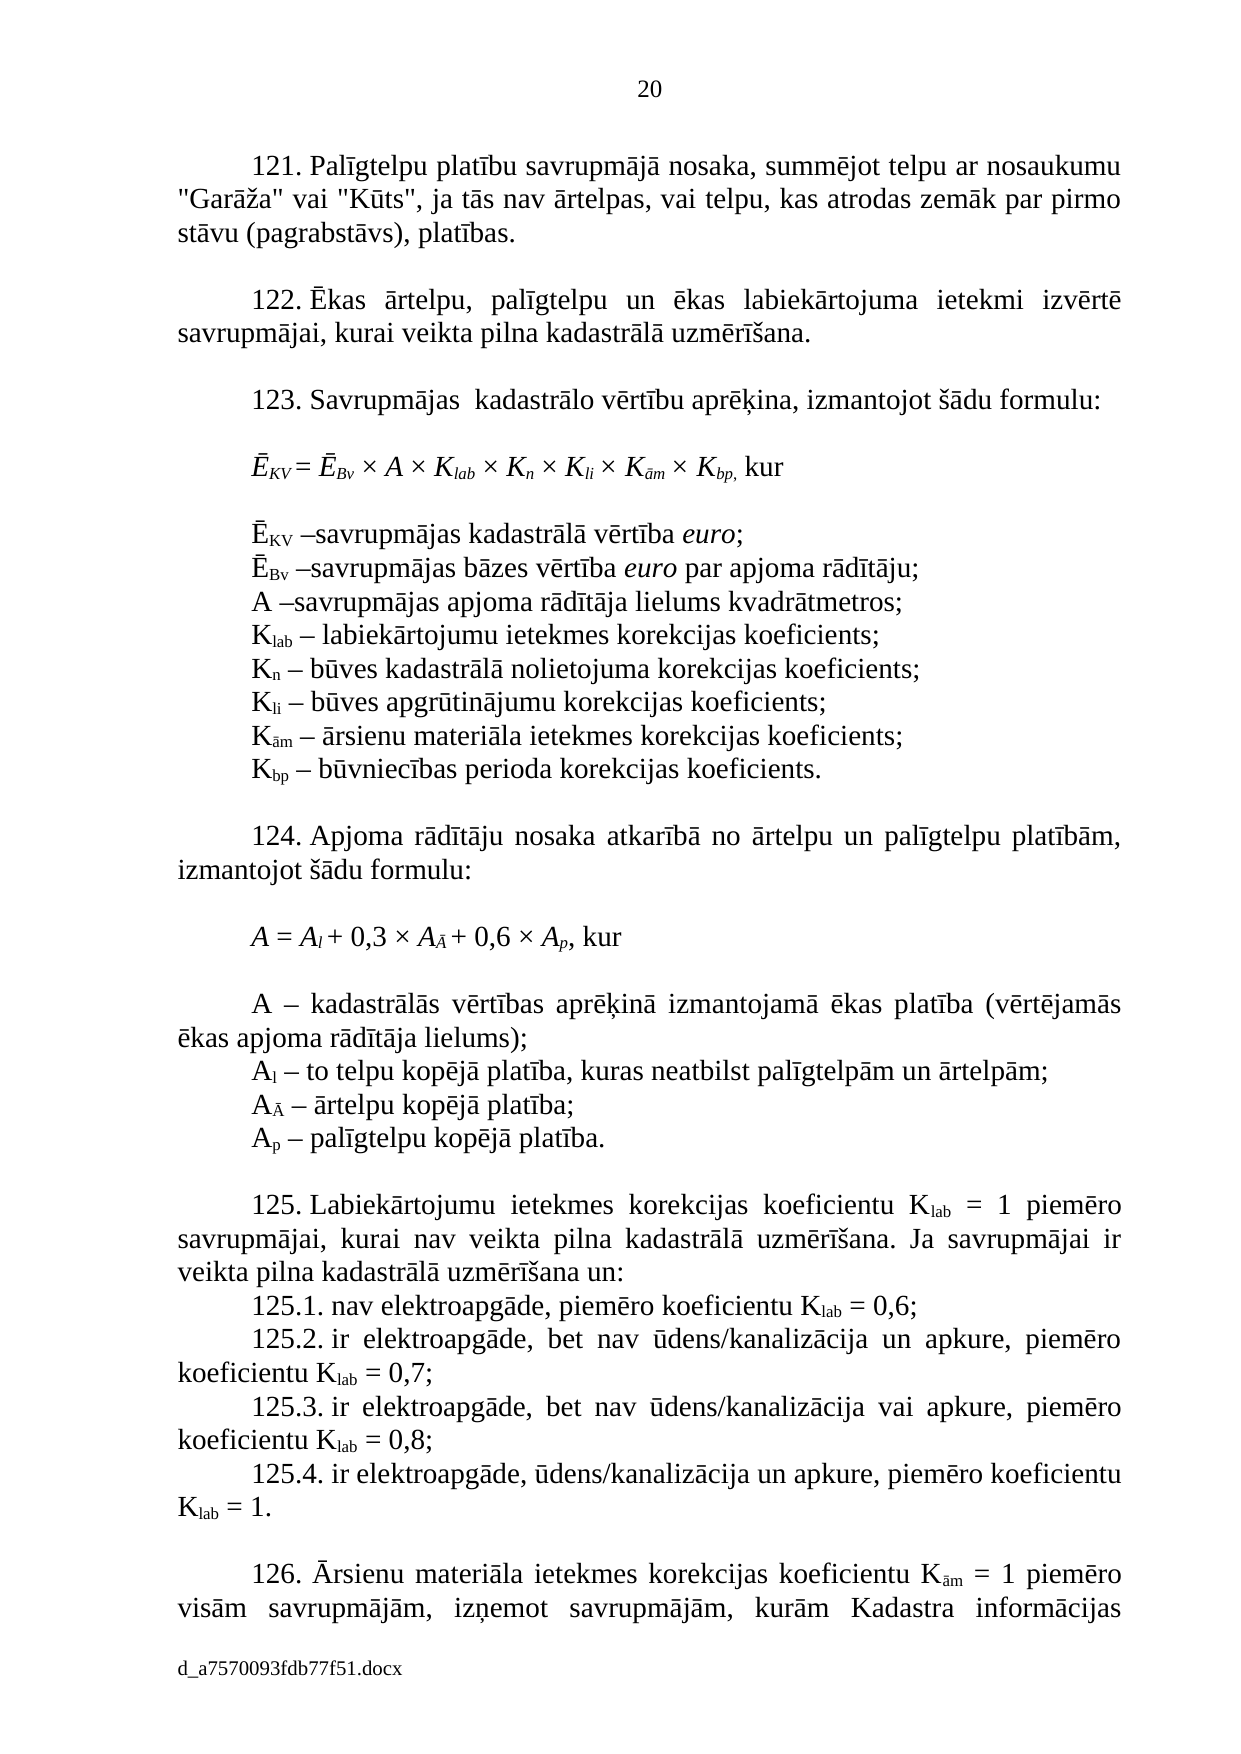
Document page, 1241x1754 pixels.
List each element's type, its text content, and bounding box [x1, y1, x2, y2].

text A –savrupmājas apjoma rādītāja lielums kvadrātmetros; [177, 584, 1122, 617]
text Ap – palīgtelpu kopējā platība. [177, 1120, 1122, 1154]
text 125.2. ir elektroapgāde, bet nav ūdens/kanalizācija un apkure, piemēro koeficientu Klab = 0,7; [177, 1322, 1122, 1389]
text 125. Labiekārtojumu ietekmes korekcijas koeficientu Klab = 1 piemēro savrupmājai, kurai nav veikta pilna kadastrālā uzmērīšana. Ja savrupmājai ir veikta pilna kadastrālā uzmērīšana un: [177, 1187, 1122, 1288]
text 124. Apjoma rādītāju nosaka atkarībā no ārtelpu un palīgtelpu platībām, izmantojot šādu formulu: [177, 818, 1122, 886]
text ĒKV –savrupmājas kadastrālā vērtība euro; [177, 517, 1122, 550]
text Kn – būves kadastrālā nolietojuma korekcijas koeficients; [177, 651, 1122, 684]
text 121. Palīgtelpu platību savrupmājā nosaka, summējot telpu ar nosaukumu "Garāža" vai "Kūts", ja tās nav ārtelpas, vai telpu, kas atrodas zemāk par pirmo stāvu (pagrabstāvs), platības. [177, 148, 1122, 248]
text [177, 1556, 1122, 1623]
text Kām – ārsienu materiāla ietekmes korekcijas koeficients; [177, 718, 1122, 751]
text 125.1. nav elektroapgāde, piemēro koeficientu Klab = 0,6; [177, 1288, 1122, 1322]
text A – kadastrālās vērtības aprēķinā izmantojamā ēkas platība (vērtējamās ēkas apjoma rādītāja lielums); [177, 986, 1122, 1053]
text 125.4. ir elektroapgāde, ūdens/kanalizācija un apkure, piemēro koeficientu Klab = 1. [177, 1456, 1122, 1523]
text 123. Savrupmājas kadastrālo vērtību aprēķina, izmantojot šādu formulu: [177, 382, 1122, 416]
text Kli – būves apgrūtinājumu korekcijas koeficients; [177, 684, 1122, 718]
text ĒBv –savrupmājas bāzes vērtība euro par apjoma rādītāju; [177, 550, 1122, 584]
text Al – to telpu kopējā platība, kuras neatbilst palīgtelpām un ārtelpām; [177, 1053, 1122, 1087]
text 125.3. ir elektroapgāde, bet nav ūdens/kanalizācija vai apkure, piemēro koeficientu Klab = 0,8; [177, 1389, 1122, 1456]
text A = Al + 0,3 × AĀ + 0,6 × Ap, kur [177, 919, 1122, 953]
text AĀ – ārtelpu kopējā platība; [177, 1087, 1122, 1120]
text ĒKV = ĒBv × A × Klab × Kn × Kli × Kām × Kbp, kur [177, 449, 1122, 483]
text Kbp – būvniecības perioda korekcijas koeficients. [177, 751, 1122, 785]
text 122. Ēkas ārtelpu, palīgtelpu un ēkas labiekārtojuma ietekmi izvērtē savrupmājai, kurai veikta pilna kadastrālā uzmērīšana. [177, 282, 1122, 349]
text Klab – labiekārtojumu ietekmes korekcijas koeficients; [177, 617, 1122, 651]
